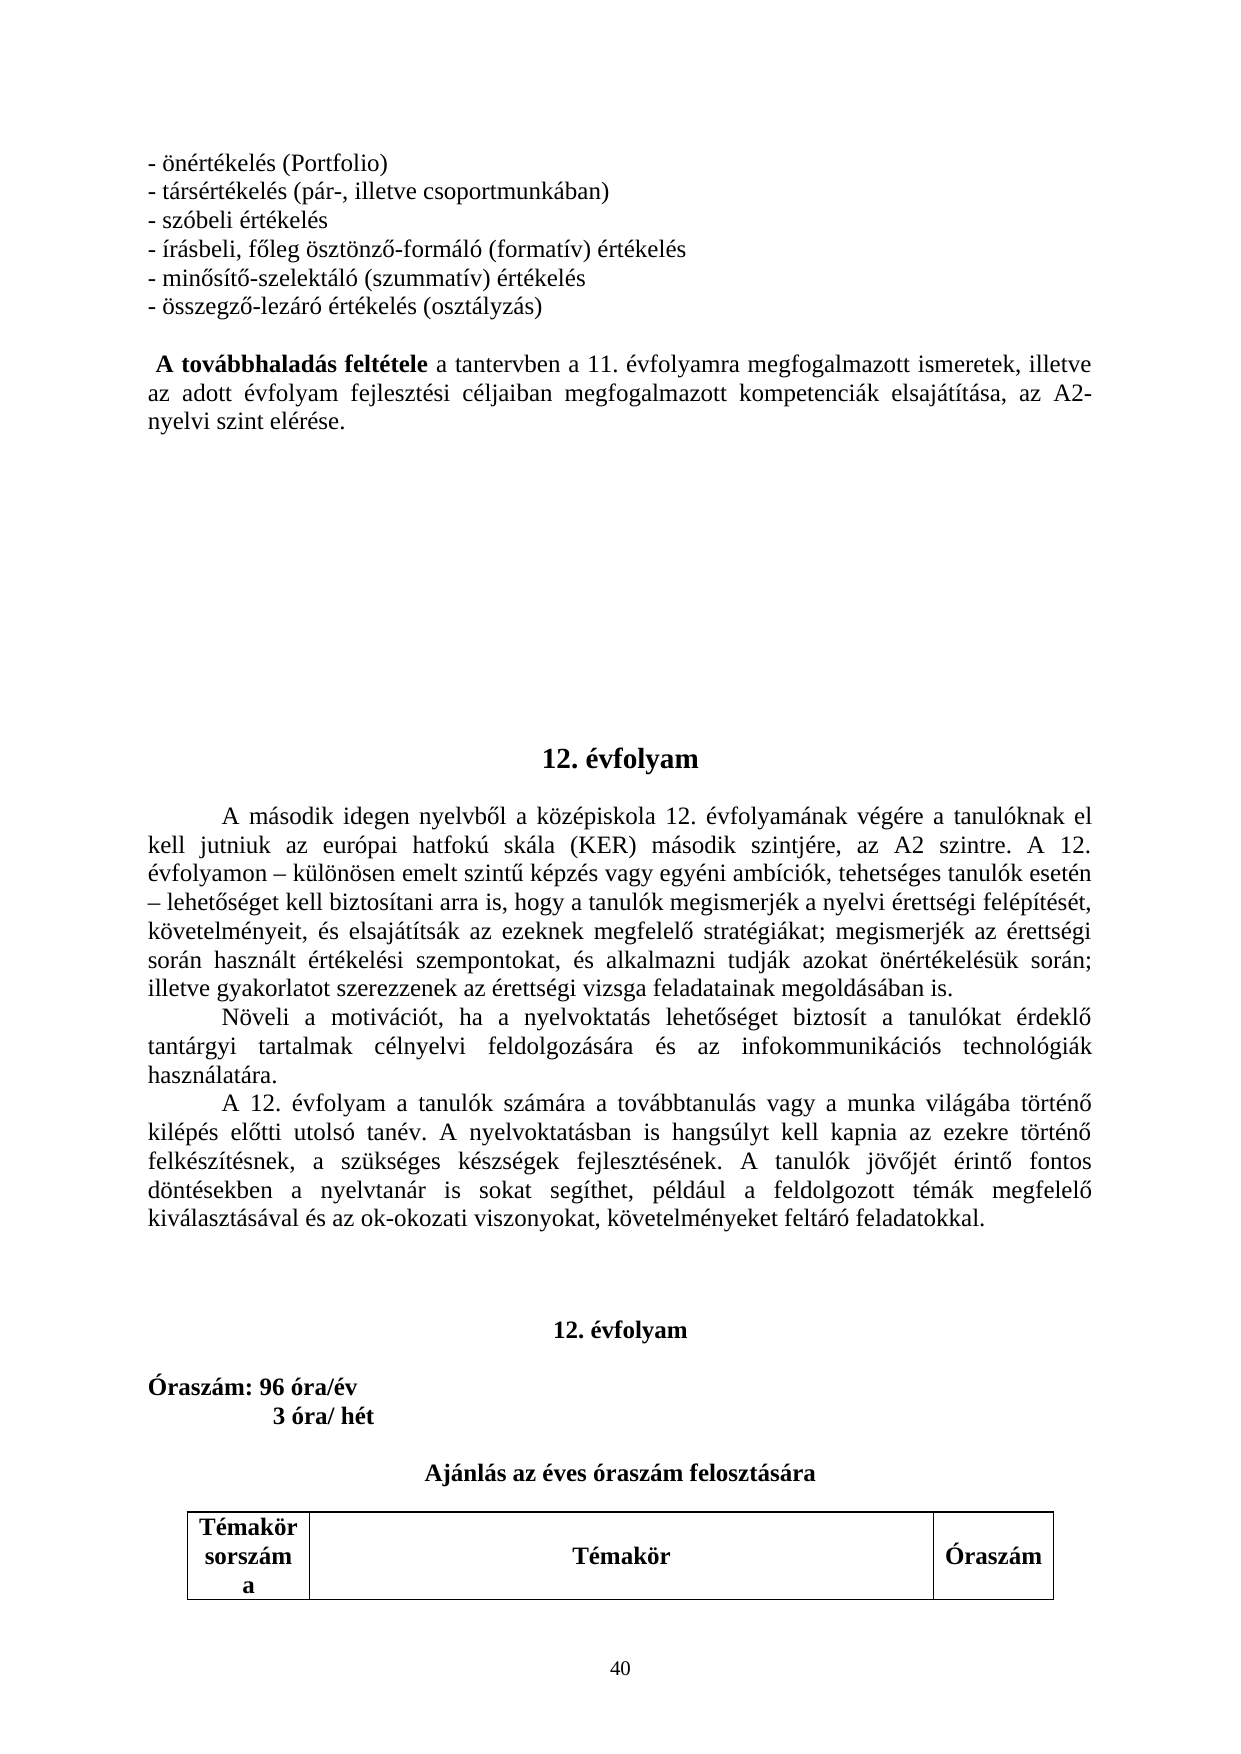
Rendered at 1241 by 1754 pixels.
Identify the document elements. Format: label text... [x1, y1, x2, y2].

text 3 óra/ hét [148, 1401, 1093, 1430]
table_header Óraszám [934, 1513, 1053, 1599]
text - összegző-lezáró értékelés (osztályzás) [148, 291, 1093, 320]
text - önértékelés (Portfolio) [148, 148, 1093, 176]
table_header Témakör sorszáma [188, 1513, 309, 1599]
text A 12. évfolyam a tanulók számára a továbbtanulás vagy a munka világába történő kilépés előtti utolsó tanév. A nyelvoktatásban is hangsúlyt kell kapnia az ezekre történő felkészítésnek, a szükséges készségek fejlesztésének. A tanulók jövőjét érintő fontos döntésekben a nyelvtanár is sokat segíthet, például a feldolgozott témák megfelelő kiválasztásával és az ok-okozati viszonyokat, követelményeket feltáró feladatokkal. [148, 1088, 1093, 1232]
text Ajánlás az éves óraszám felosztására [148, 1458, 1093, 1511]
text - minősítő-szelektáló (szummatív) értékelés [148, 263, 1093, 291]
table_header Témakör [310, 1513, 933, 1599]
text - szóbeli értékelés [148, 205, 1093, 234]
text Óraszám: 96 óra/év [148, 1372, 1093, 1401]
text - társértékelés (pár-, illetve csoportmunkában) [148, 176, 1093, 205]
text 12. évfolyam [148, 1315, 1093, 1343]
text Növeli a motivációt, ha a nyelvoktatás lehetőséget biztosít a tanulókat érdeklő tantárgyi tartalmak célnyelvi feldolgozására és az infokommunikációs technológiák használatára. [148, 1002, 1093, 1088]
text A második idegen nyelvből a középiskola 12. évfolyamának végére a tanulóknak el kell jutniuk az európai hatfokú skála (KER) második szintjére, az A2 szintre. A 12. évfolyamon – különösen emelt szintű képzés vagy egyéni ambíciók, tehetséges tanulók esetén – lehetőséget kell biztosítani arra is, hogy a tanulók megismerjék a nyelvi érettségi felépítését, követelményeit, és elsajátítsák az ezeknek megfelelő stratégiákat; megismerjék az érettségi során használt értékelési szempontokat, és alkalmazni tudják azokat önértékelésük során; illetve gyakorlatot szerezzenek az érettségi vizsga feladatainak megoldásában is. [148, 801, 1093, 1002]
text A továbbhaladás feltétele a tantervben a 11. évfolyamra megfogalmazott ismeretek, illetve az adott évfolyam fejlesztési céljaiban megfogalmazott kompetenciák elsajátítása, az A2- nyelvi szint elérése. [148, 349, 1093, 435]
text 12. évfolyam [148, 742, 1093, 775]
text - írásbeli, főleg ösztönző-formáló (formatív) értékelés [148, 234, 1093, 263]
